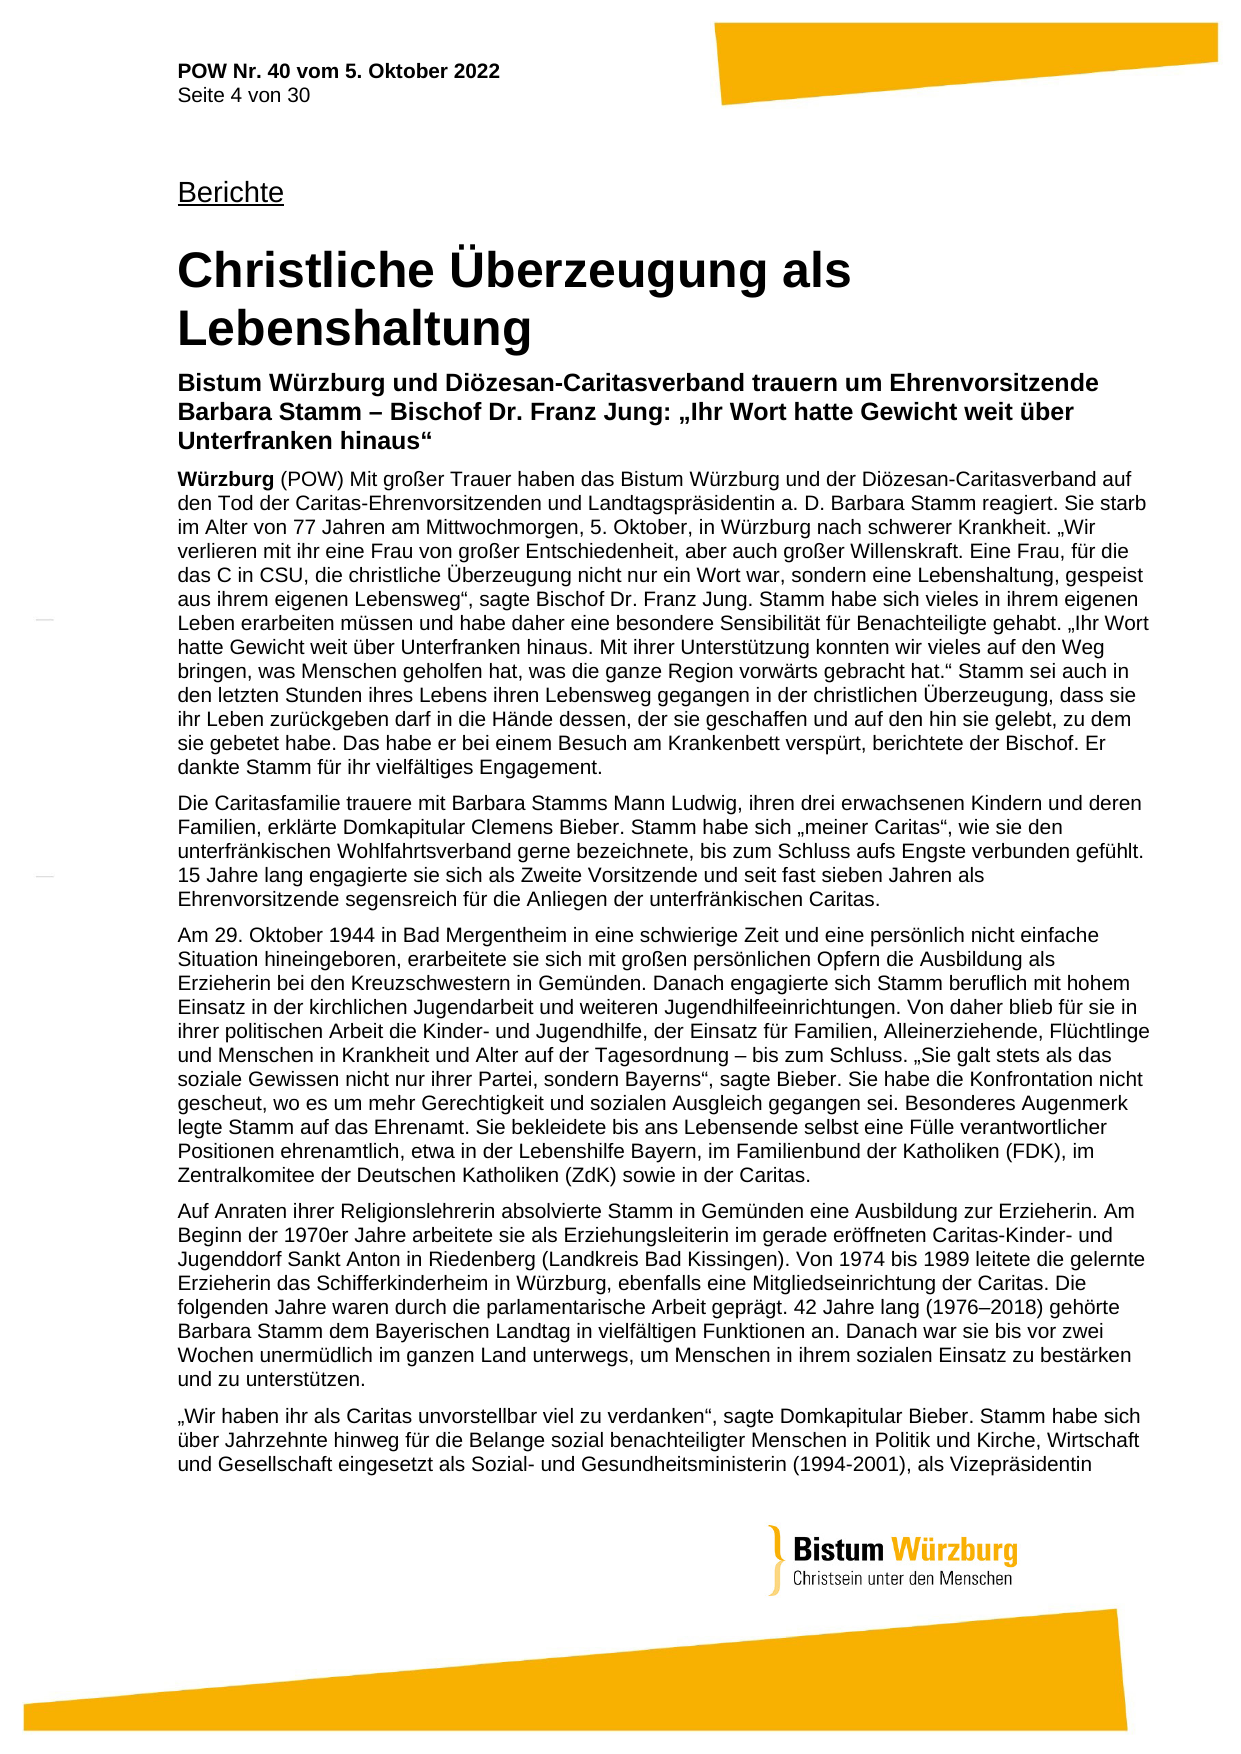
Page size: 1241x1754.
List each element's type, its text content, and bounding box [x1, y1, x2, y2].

text Berichte [177, 175, 1152, 209]
text Auf Anraten ihrer Religionslehrerin absolvierte Stamm in Gemünden eine Ausbildung zur Erzieherin. Am Beginn der 1970er Jahre arbeitete sie als Erziehungsleiterin im gerade eröffneten Caritas-Kinder- und Jugenddorf Sankt Anton in Riedenberg (Landkreis Bad Kissingen). Von 1974 bis 1989 leitete die gelernte Erzieherin das Schifferkinderheim in Würzburg, ebenfalls eine Mitgliedseinrichtung der Caritas. Die folgenden Jahre waren durch die parlamentarische Arbeit geprägt. 42 Jahre lang (1976–2018) gehörte Barbara Stamm dem Bayerischen Landtag in vielfältigen Funktionen an. Danach war sie bis vor zwei Wochen unermüdlich im ganzen Land unterwegs, um Menschen in ihrem sozialen Einsatz zu bestärken und zu unterstützen. [177, 1199, 1152, 1391]
text Würzburg (POW) Mit großer Trauer haben das Bistum Würzburg und der Diözesan-Caritasverband auf den Tod der Caritas-Ehrenvorsitzenden und Landtagspräsidentin a. D. Barbara Stamm reagiert. Sie starb im Alter von 77 Jahren am Mittwochmorgen, 5. Oktober, in Würzburg nach schwerer Krankheit. „Wir verlieren mit ihr eine Frau von großer Entschiedenheit, aber auch großer Willenskraft. Eine Frau, für die das C in CSU, die christliche Überzeugung nicht nur ein Wort war, sondern eine Lebenshaltung, gespeist aus ihrem eigenen Lebensweg“, sagte Bischof Dr. Franz Jung. Stamm habe sich vieles in ihrem eigenen Leben erarbeiten müssen und habe daher eine besondere Sensibilität für Benachteiligte gehabt. „Ihr Wort hatte Gewicht weit über Unterfranken hinaus. Mit ihrer Unterstützung konnten wir vieles auf den Weg bringen, was Menschen geholfen hat, was die ganze Region vorwärts gebracht hat.“ Stamm sei auch in den letzten Stunden ihres Lebens ihren Lebensweg gegangen in der christlichen Überzeugung, dass sie ihr Leben zurückgeben darf in die Hände dessen, der sie geschaffen und auf den hin sie gelebt, zu dem sie gebetet habe. Das habe er bei einem Besuch am Krankenbett verspürt, berichtete der Bischof. Er dankte Stamm für ihr vielfältiges Engagement. [177, 467, 1152, 778]
text Die Caritasfamilie trauere mit Barbara Stamms Mann Ludwig, ihren drei erwachsenen Kindern und deren Familien, erklärte Domkapitular Clemens Bieber. Stamm habe sich „meiner Caritas“, wie sie den unterfränkischen Wohlfahrtsverband gerne bezeichnete, bis zum Schluss aufs Engste verbunden gefühlt. 15 Jahre lang engagierte sie sich als Zweite Vorsitzende und seit fast sieben Jahren als Ehrenvorsitzende segensreich für die Anliegen der unterfränkischen Caritas. [177, 791, 1152, 911]
picture [0, 0, 1241, 1754]
text Christliche Überzeugung als Lebenshaltung [177, 241, 1152, 356]
text „Wir haben ihr als Caritas unvorstellbar viel zu verdanken“, sagte Domkapitular Bieber. Stamm habe sich über Jahrzehnte hinweg für die Belange sozial benachteiligter Menschen in Politik und Kirche, Wirtschaft und Gesellschaft eingesetzt als Sozial- und Gesundheitsministerin (1994-2001), als Vizepräsidentin [177, 1403, 1152, 1475]
text Bistum Würzburg und Diözesan-Caritasverband trauern um Ehrenvorsitzende Barbara Stamm – Bischof Dr. Franz Jung: „Ihr Wort hatte Gewicht weit über Unterfranken hinaus“ [177, 368, 1152, 454]
text Am 29. Oktober 1944 in Bad Mergentheim in eine schwierige Zeit und eine persönlich nicht einfache Situation hineingeboren, erarbeitete sie sich mit großen persönlichen Opfern die Ausbildung als Erzieherin bei den Kreuzschwestern in Gemünden. Danach engagierte sich Stamm beruflich mit hohem Einsatz in der kirchlichen Jugendarbeit und weiteren Jugendhilfeeinrichtungen. Von daher blieb für sie in ihrer politischen Arbeit die Kinder- und Jugendhilfe, der Einsatz für Familien, Alleinerziehende, Flüchtlinge und Menschen in Krankheit und Alter auf der Tagesordnung – bis zum Schluss. „Sie galt stets als das soziale Gewissen nicht nur ihrer Partei, sondern Bayerns“, sagte Bieber. Sie habe die Konfrontation nicht gescheut, wo es um mehr Gerechtigkeit und sozialen Ausgleich gegangen sei. Besonderes Augenmerk legte Stamm auf das Ehrenamt. Sie bekleidete bis ans Lebensende selbst eine Fülle verantwortlicher Positionen ehrenamtlich, etwa in der Lebenshilfe Bayern, im Familienbund der Katholiken (FDK), im Zentralkomitee der Deutschen Katholiken (ZdK) sowie in der Caritas. [177, 923, 1152, 1187]
